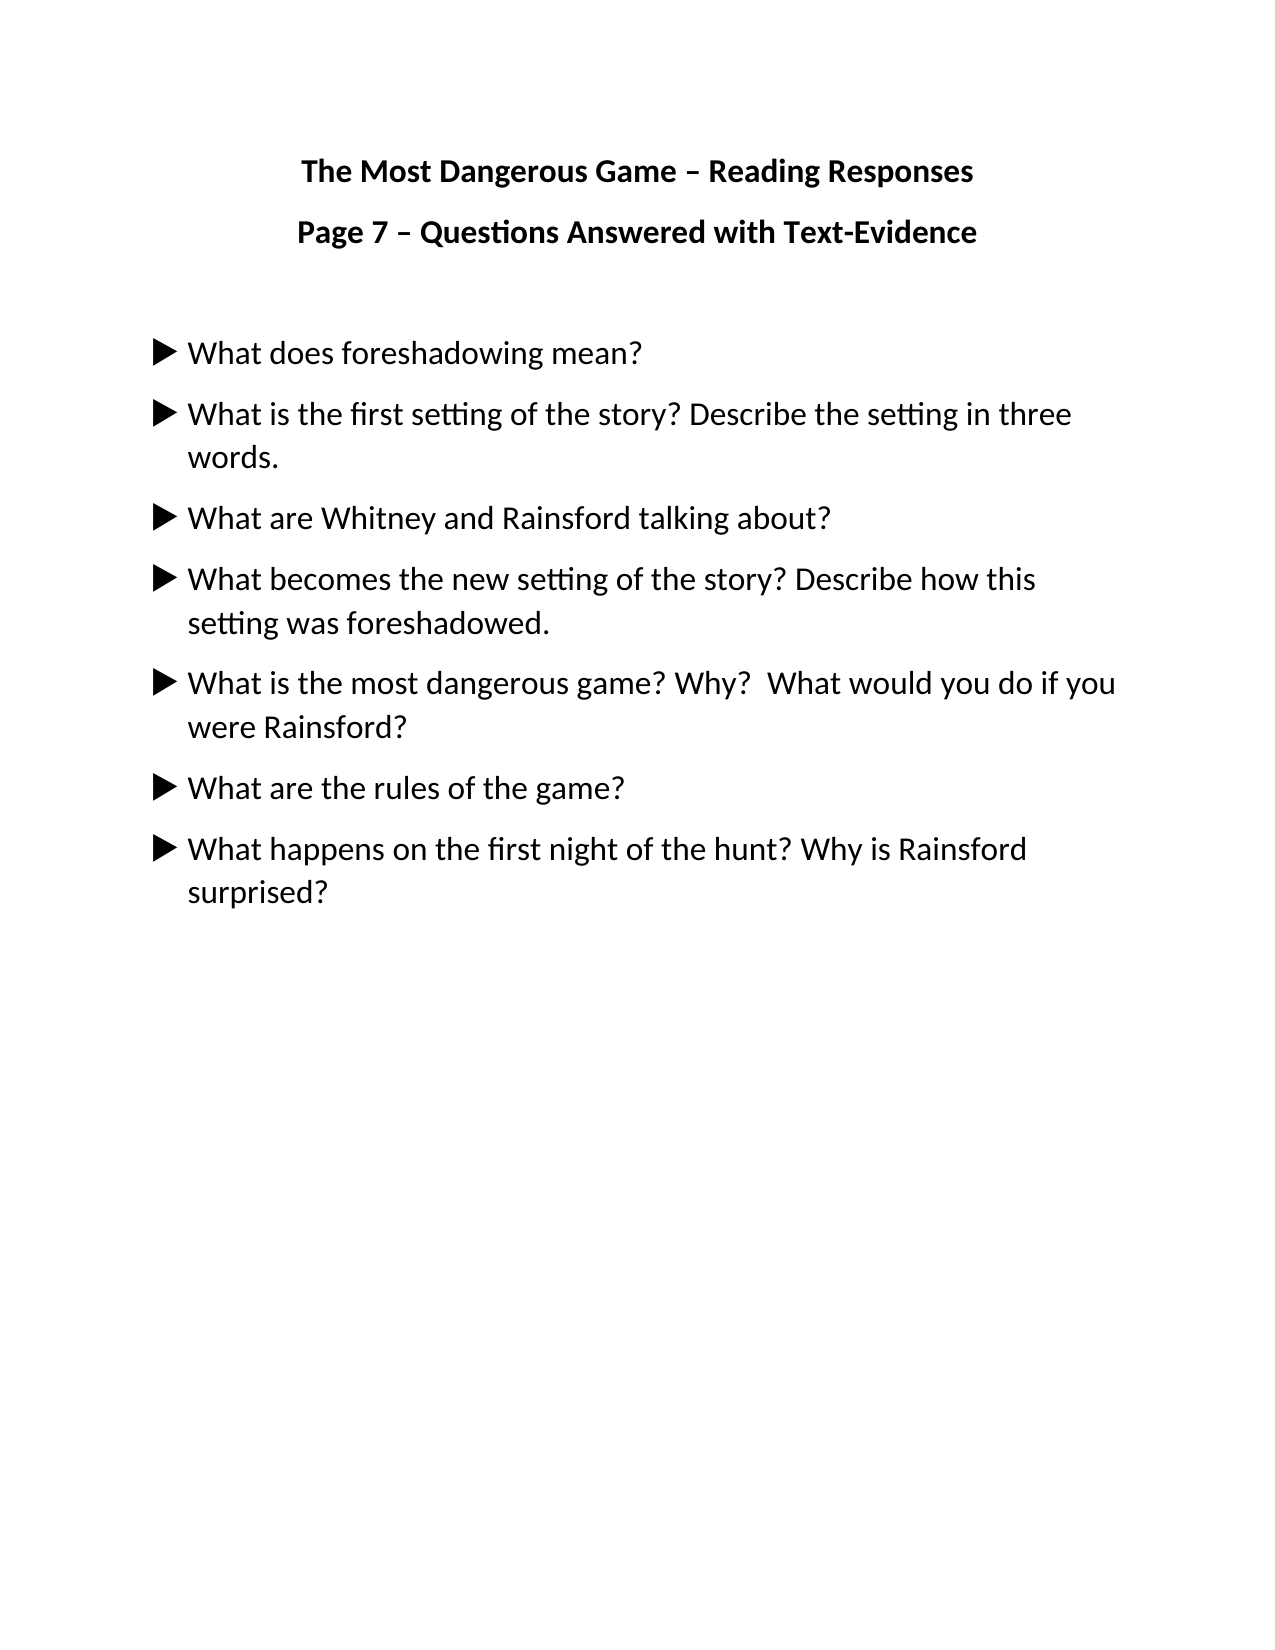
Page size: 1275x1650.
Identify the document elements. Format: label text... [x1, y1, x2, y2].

list What is the most dangerous game? Why? What would you do if you were Rainsford? [150, 662, 1125, 747]
list What becomes the new setting of the story? Describe how this setting was foreshadowed. [150, 558, 1125, 642]
text The Most Dangerous Game – Reading Responses [150, 150, 1125, 191]
list What is the first setting of the story? Describe the setting in three words. [150, 392, 1125, 477]
list What does foreshadowing mean? [150, 332, 1125, 373]
list What are Whitney and Rainsford talking about? [150, 497, 1125, 538]
list What happens on the first night of the hunt? Why is Rainsford surprised? [150, 827, 1125, 912]
text Page 7 – Questions Answered with Text-Evidence [150, 211, 1125, 251]
list What are the rules of the game? [150, 767, 1125, 808]
